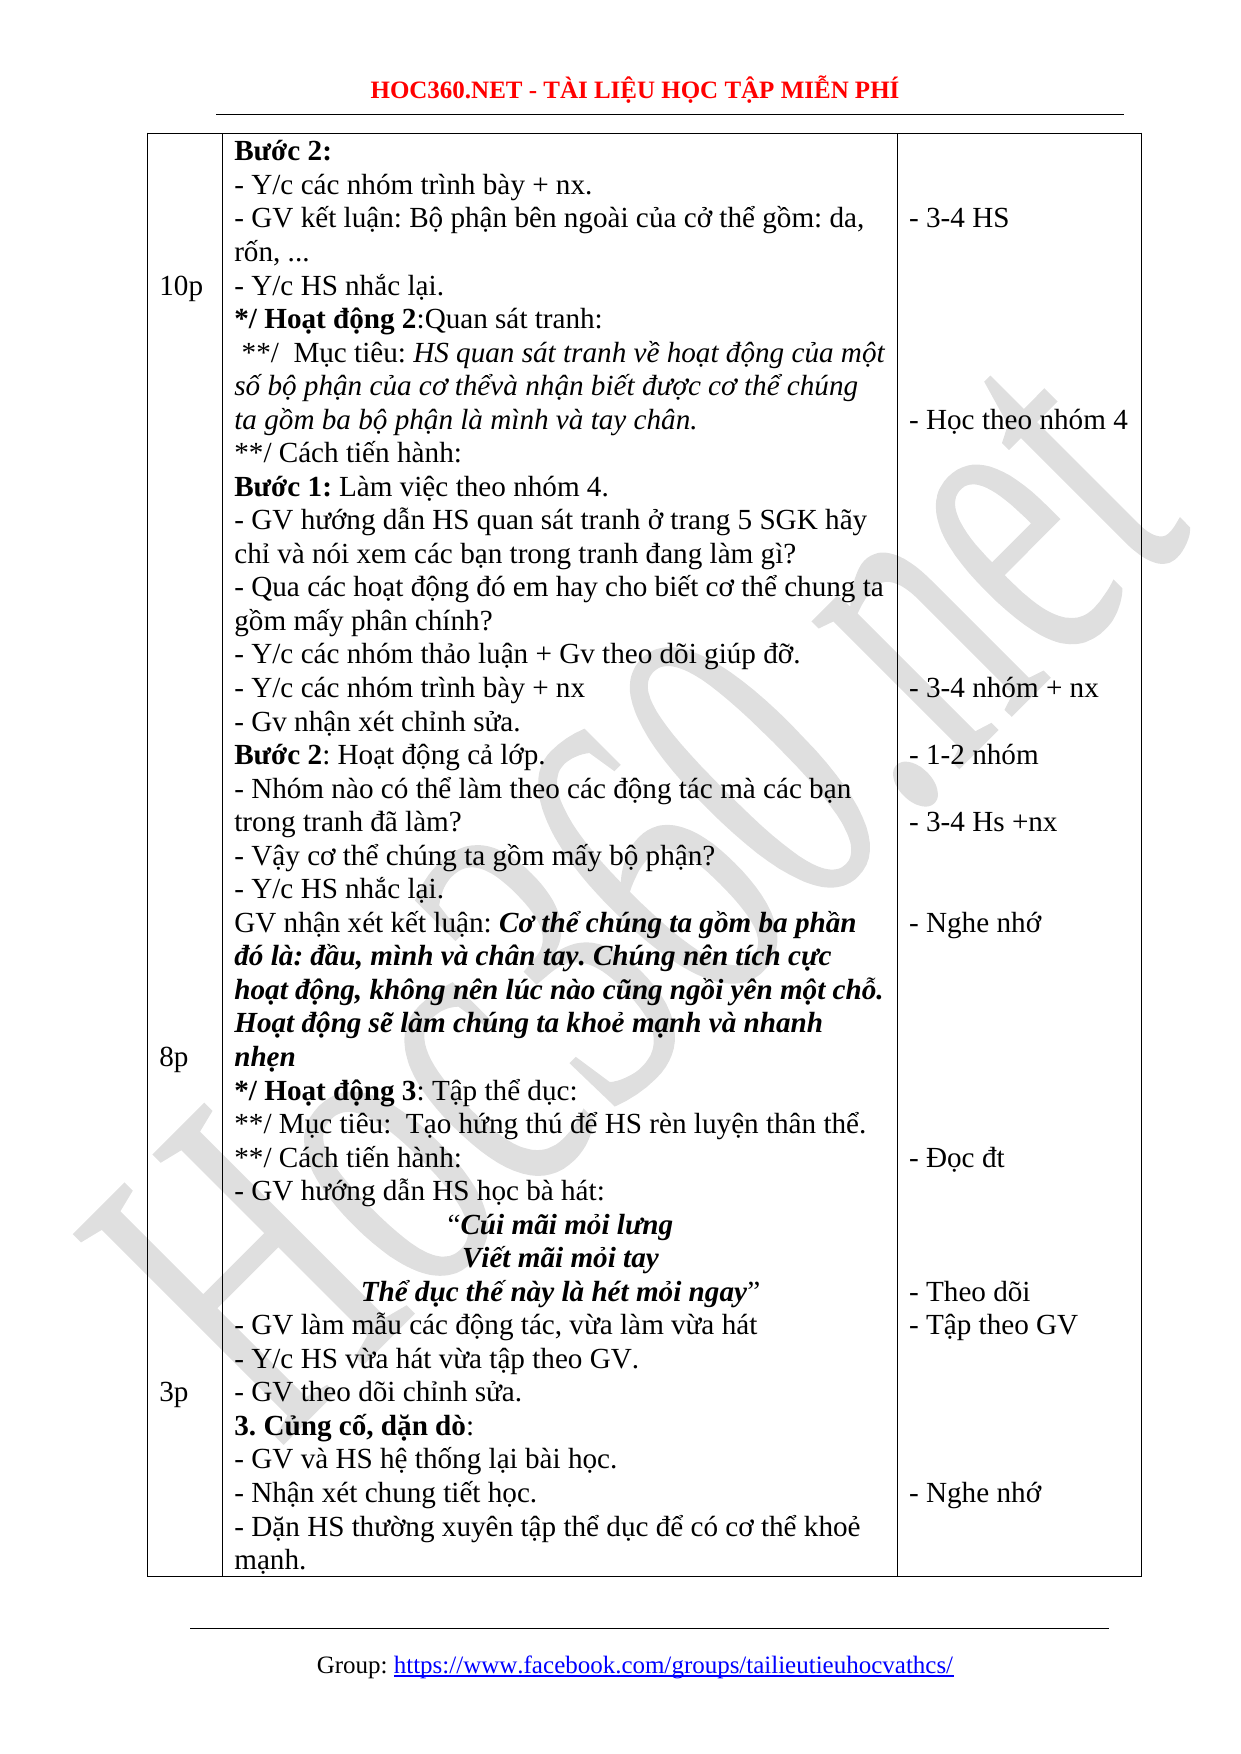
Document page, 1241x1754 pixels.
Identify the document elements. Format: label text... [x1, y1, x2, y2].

table_cell 3p 1p 9p 10p 8p 3p [148, 134, 222, 1576]
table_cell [898, 134, 1141, 1576]
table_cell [223, 134, 897, 1576]
